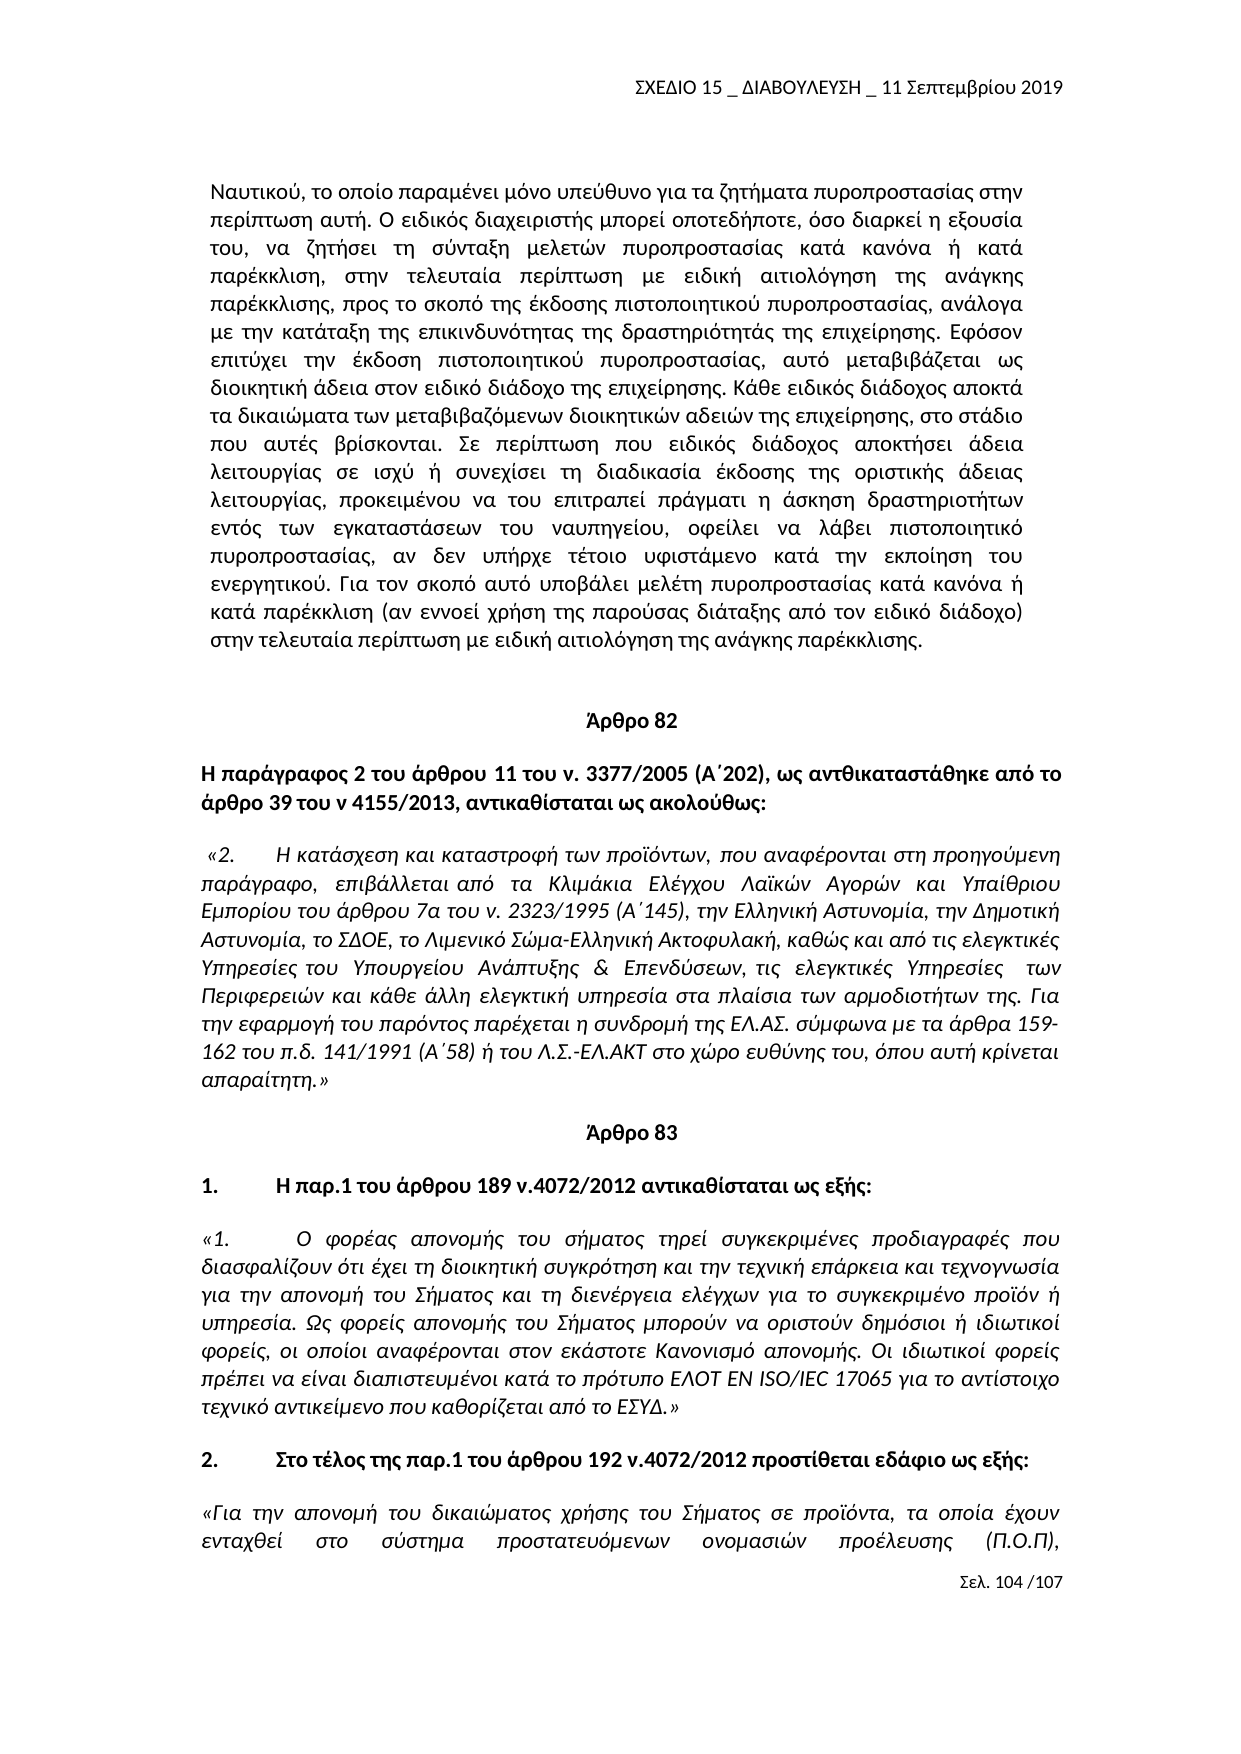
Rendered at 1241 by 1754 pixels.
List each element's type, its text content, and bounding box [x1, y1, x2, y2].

list Στο τέλος της παρ.1 του άρθρου 192 ν.4072/2012 προστίθεται εδάφιο ως εξής: [201, 1445, 1063, 1473]
text Άρθρο 83 [201, 1118, 1063, 1146]
text Η παράγραφος 2 του άρθρου 11 του ν. 3377/2005 (Α΄202), ως αντθικαταστάθηκε από το άρθρο 39 του ν 4155/2013, αντικαθίσταται ως ακολούθως: [201, 759, 1063, 816]
list Η παρ.1 του άρθρου 189 ν.4072/2012 αντικαθίσταται ως εξής: [201, 1171, 1063, 1199]
text Άρθρο 82 [201, 707, 1063, 734]
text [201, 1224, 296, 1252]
text «1. Ο φορέας απονομής του σήματος τηρεί συγκεκριμένες προδιαγραφές που διασφαλίζουν ότι έχει τη διοικητική συγκρότηση και την τεχνική επάρκεια και τεχνογνωσία για την απονομή του Σήματος και τη διενέργεια ελέγχων για το συγκεκριμένο προϊόν ή υπηρεσία. Ως φορείς απονομής του Σήματος μπορούν να οριστούν δημόσιοι ή ιδιωτικοί φορείς, οι οποίοι αναφέρονται στον εκάστοτε Κανονισμό απονομής. Οι ιδιωτικοί φορείς πρέπει να είναι διαπιστευμένοι κατά το πρότυπο ΕΛΟΤ EN ISO/IEC 17065 για το αντίστοιχο τεχνικό αντικείμενο που καθορίζεται από το ΕΣΥΔ.» [681, 1224, 1063, 1420]
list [210, 177, 1024, 653]
text «2. Η κατάσχεση και καταστροφή των προϊόντων, που αναφέρονται στη προηγούμενη παράγραφο, επιβάλλεται από τα Κλιμάκια Ελέγχου Λαϊκών Αγορών και Υπαίθριου Εμπορίου του άρθρου 7α του ν. 2323/1995 (Α΄145), την Ελληνική Αστυνομία, την Δημοτική Αστυνομία, το ΣΔΟΕ, το Λιμενικό Σώμα-Ελληνική Ακτοφυλακή, καθώς και από τις ελεγκτικές Υπηρεσίες του Υπουργείου Ανάπτυξης & Επενδύσεων, τις ελεγκτικές Υπηρεσίες των Περιφερειών και κάθε άλλη ελεγκτική υπηρεσία στα πλαίσια των αρμοδιοτήτων της. Για την εφαρμογή του παρόντος παρέχεται η συνδρομή της ΕΛ.ΑΣ. σύμφωνα με τα άρθρα 159-162 του π.δ. 141/1991 (Α΄58) ή του Λ.Σ.-ΕΛ.ΑΚΤ στο χώρο ευθύνης του, όπου αυτή κρίνεται απαραίτητη.» [330, 841, 1063, 1093]
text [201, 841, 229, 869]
